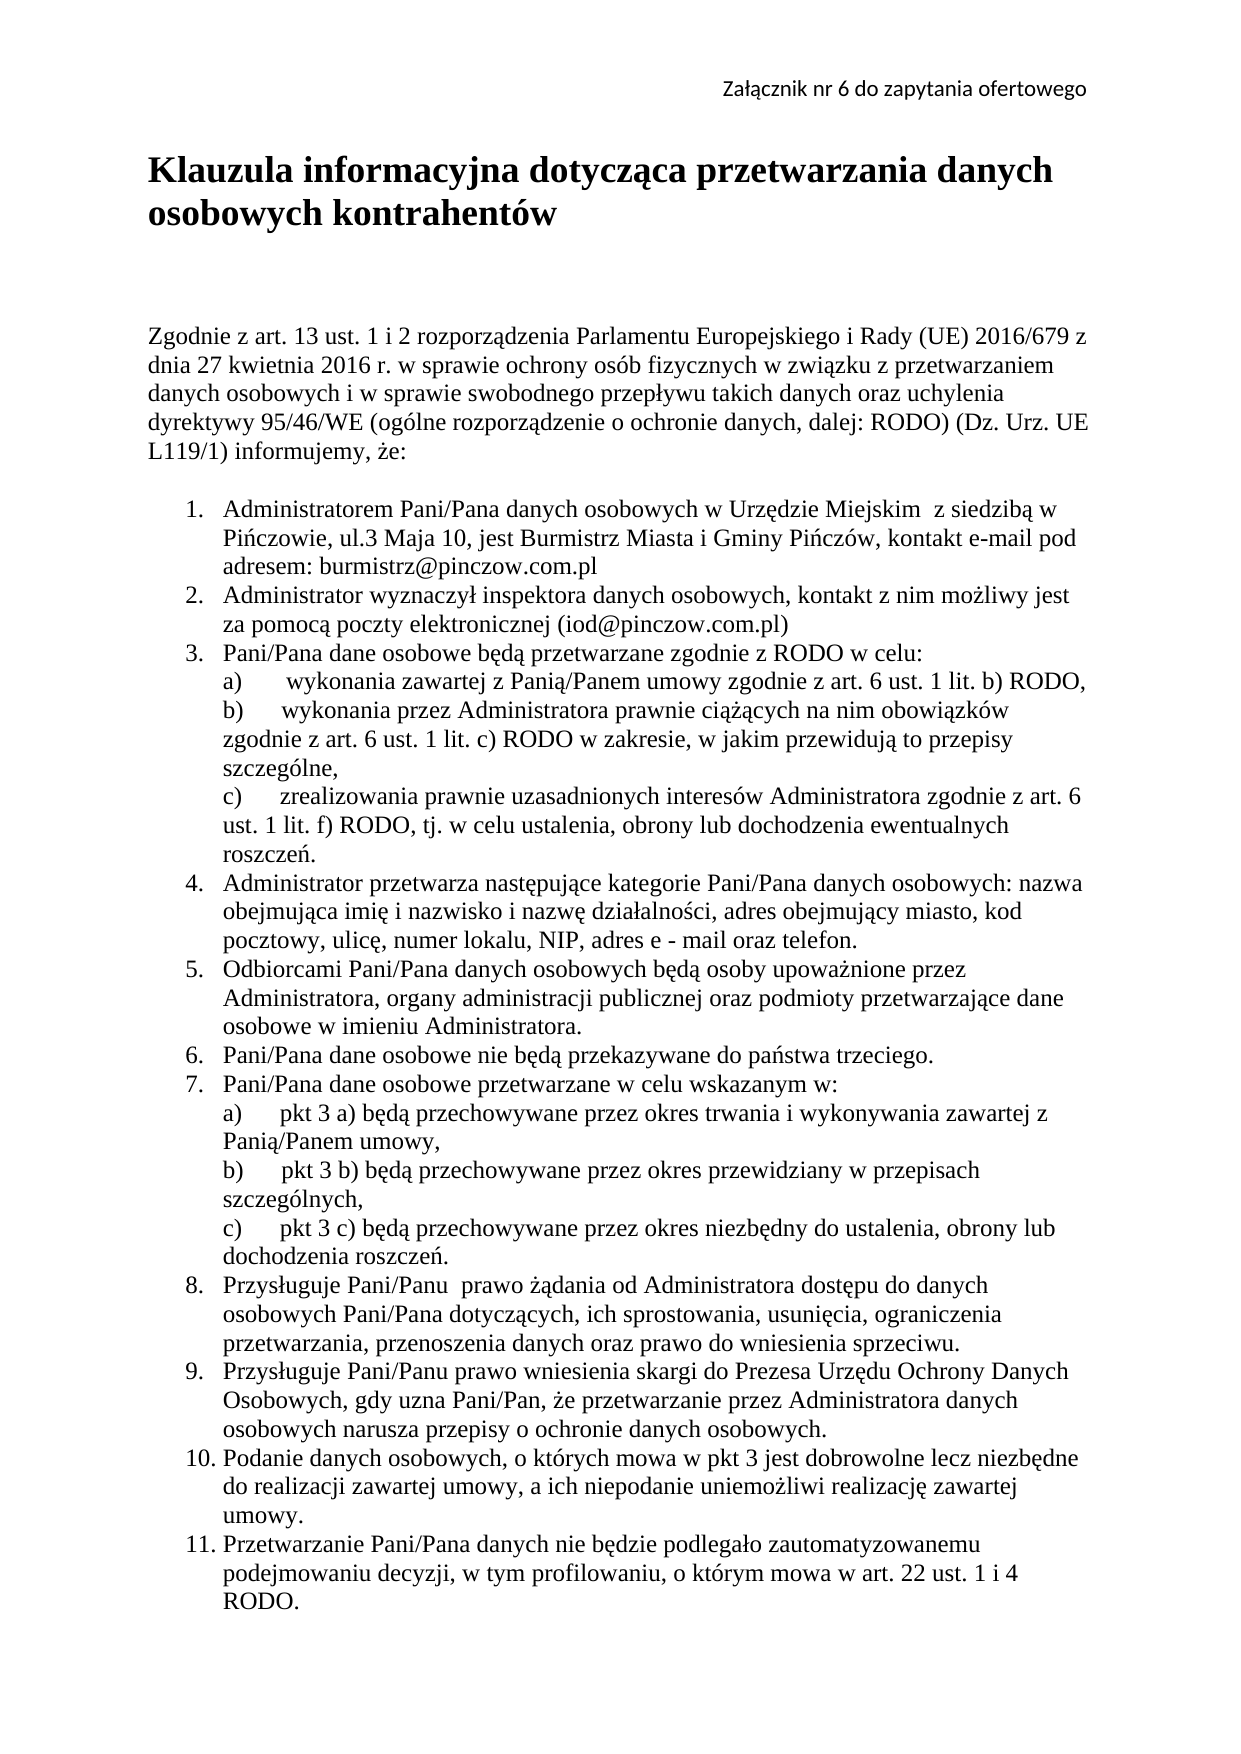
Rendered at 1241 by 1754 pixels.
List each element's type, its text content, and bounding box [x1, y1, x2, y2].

list Przysługuje Pani/Panu prawo wniesienia skargi do Prezesa Urzędu Ochrony Danych Osobowych, gdy uzna Pani/Pan, że przetwarzanie przez Administratora danych osobowych narusza przepisy o ochronie danych osobowych. [185, 1356, 1093, 1443]
list Administrator przetwarza następujące kategorie Pani/Pana danych osobowych: nazwa obejmująca imię i nazwisko i nazwę działalności, adres obejmujący miasto, kod pocztowy, ulicę, numer lokalu, NIP, adres e - mail oraz telefon. [185, 868, 1093, 954]
list Administratorem Pani/Pana danych osobowych w Urzędzie Miejskim z siedzibą w Pińczowie, ul.3 Maja 10, jest Burmistrz Miasta i Gminy Pińczów, kontakt e-mail pod adresem: burmistrz@pinczow.com.pl [185, 494, 1093, 580]
list Pani/Pana dane osobowe będą przetwarzane zgodnie z RODO w celu: a) wykonania zawartej z Panią/Panem umowy zgodnie z art. 6 ust. 1 lit. b) RODO, b) wykonania przez Administratora prawnie ciążących na nim obowiązków zgodnie z art. 6 ust. 1 lit. c) RODO w zakresie, w jakim przewidują to przepisy szczególne, c) zrealizowania prawnie uzasadnionych interesów Administratora zgodnie z art. 6 ust. 1 lit. f) RODO, tj. w celu ustalenia, obrony lub dochodzenia ewentualnych roszczeń. [185, 638, 1093, 868]
list Pani/Pana dane osobowe nie będą przekazywane do państwa trzeciego. [185, 1040, 1093, 1069]
text Klauzula informacyjna dotycząca przetwarzania danych osobowych kontrahentów [148, 148, 1093, 234]
list Przysługuje Pani/Panu prawo żądania od Administratora dostępu do danych osobowych Pani/Pana dotyczących, ich sprostowania, usunięcia, ograniczenia przetwarzania, przenoszenia danych oraz prawo do wniesienia sprzeciwu. [185, 1270, 1093, 1356]
list Przetwarzanie Pani/Pana danych nie będzie podlegało zautomatyzowanemu podejmowaniu decyzji, w tym profilowaniu, o którym mowa w art. 22 ust. 1 i 4 RODO. [185, 1529, 1093, 1615]
list Podanie danych osobowych, o których mowa w pkt 3 jest dobrowolne lecz niezbędne do realizacji zawartej umowy, a ich niepodanie uniemożliwi realizację zawartej umowy. [185, 1443, 1093, 1529]
list Odbiorcami Pani/Pana danych osobowych będą osoby upoważnione przez Administratora, organy administracji publicznej oraz podmioty przetwarzające dane osobowe w imieniu Administratora. [185, 954, 1093, 1040]
list Administrator wyznaczył inspektora danych osobowych, kontakt z nim możliwy jest za pomocą poczty elektronicznej (iod@pinczow.com.pl) [185, 580, 1093, 638]
text Zgodnie z art. 13 ust. 1 i 2 rozporządzenia Parlamentu Europejskiego i Rady (UE) 2016/679 z dnia 27 kwietnia 2016 r. w sprawie ochrony osób fizycznych w związku z przetwarzaniem danych osobowych i w sprawie swobodnego przepływu takich danych oraz uchylenia dyrektywy 95/46/WE (ogólne rozporządzenie o ochronie danych, dalej: RODO) (Dz. Urz. UE L119/1) informujemy, że: [148, 321, 1093, 465]
list Pani/Pana dane osobowe przetwarzane w celu wskazanym w: a) pkt 3 a) będą przechowywane przez okres trwania i wykonywania zawartej z Panią/Panem umowy, b) pkt 3 b) będą przechowywane przez okres przewidziany w przepisach szczególnych, c) pkt 3 c) będą przechowywane przez okres niezbędny do ustalenia, obrony lub dochodzenia roszczeń. [185, 1069, 1093, 1270]
